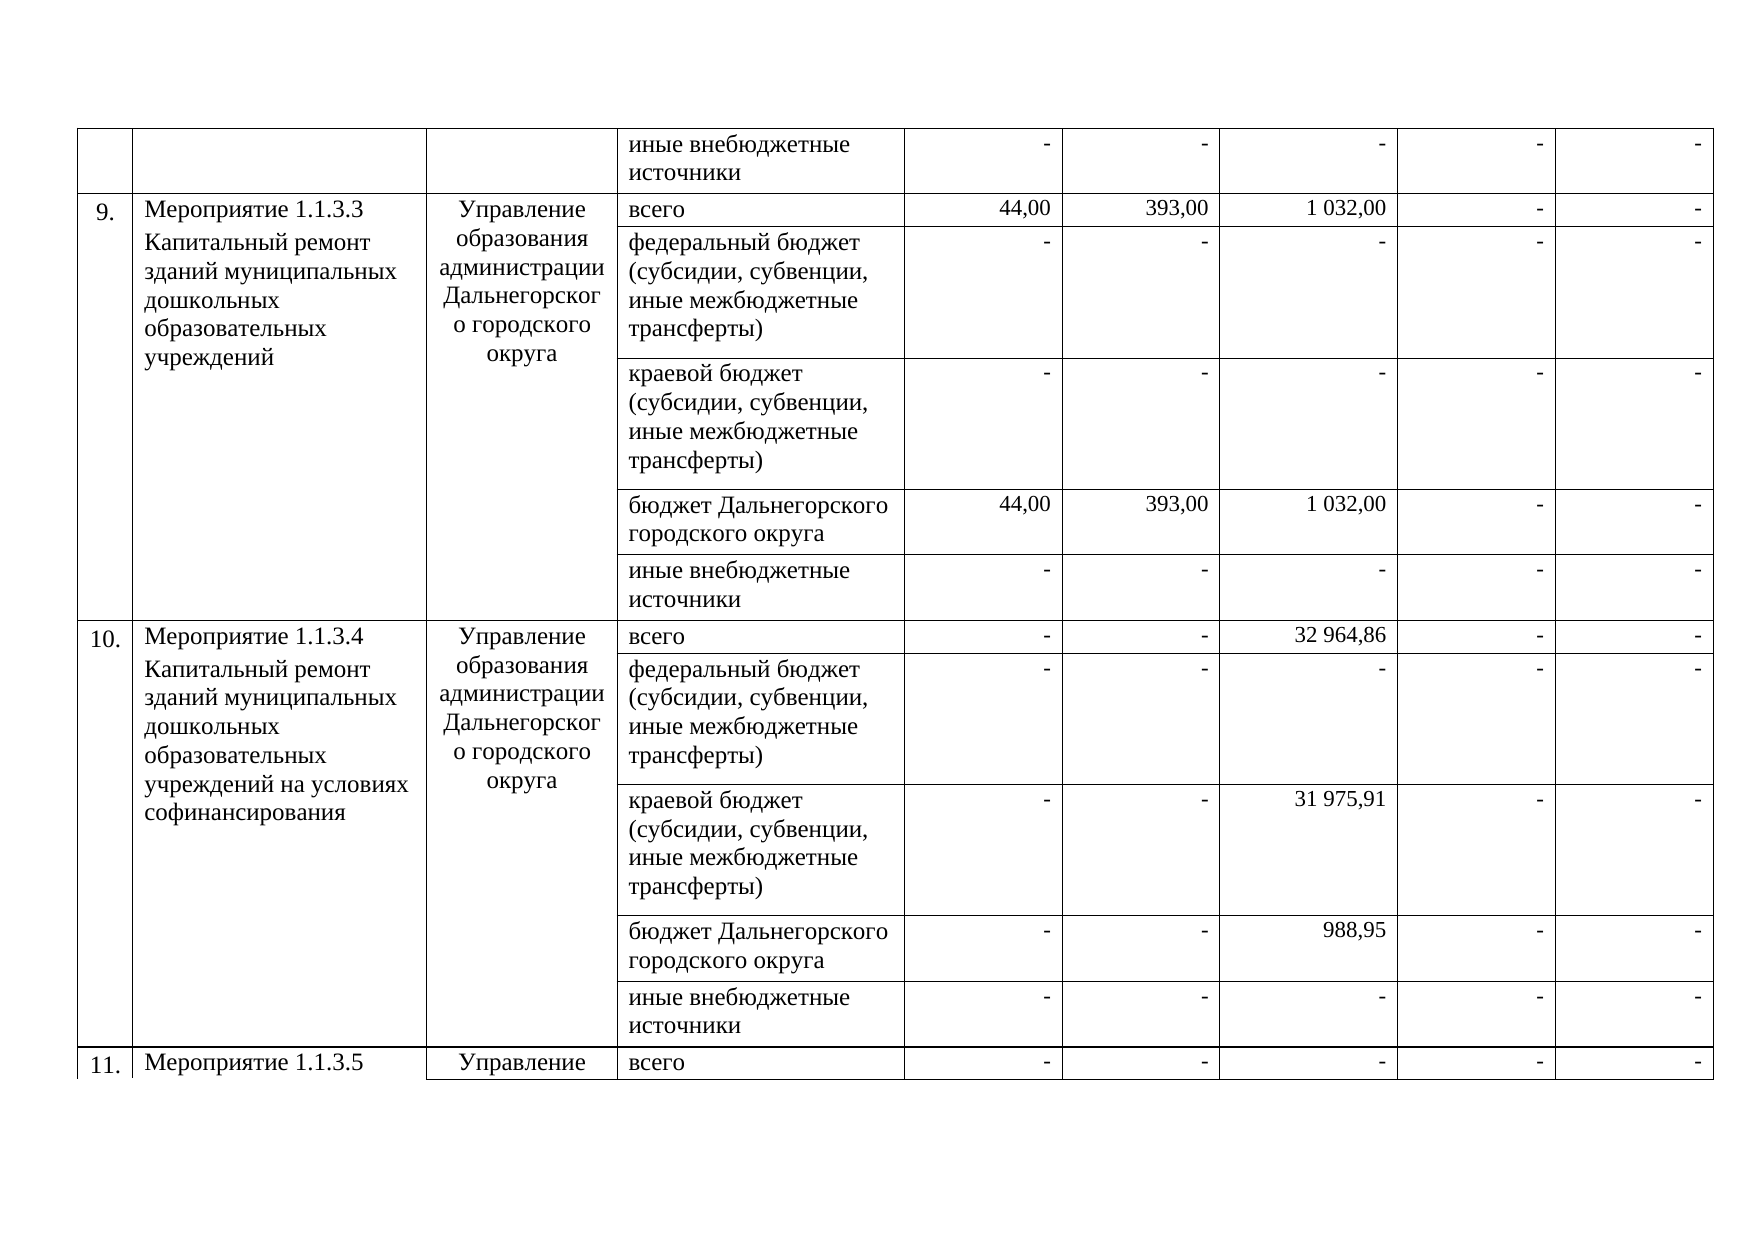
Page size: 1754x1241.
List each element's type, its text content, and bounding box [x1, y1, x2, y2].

table_cell Мероприятие 1.1.3.4 [133, 621, 426, 653]
table_cell Мероприятие 1.1.3.3 [133, 194, 426, 226]
table_cell - [1556, 785, 1713, 915]
table_cell - [1220, 555, 1397, 620]
table_cell - [1556, 359, 1713, 489]
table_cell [427, 1048, 617, 1079]
table_cell - [1556, 490, 1713, 554]
table_cell - [1063, 129, 1219, 193]
table_cell - [1556, 227, 1713, 357]
table_cell - [1220, 654, 1397, 784]
table_cell - [1220, 227, 1397, 357]
table_cell - [905, 227, 1062, 357]
table_cell - [1398, 227, 1555, 357]
table_cell 393,00 [1063, 194, 1219, 226]
table_cell - [1398, 555, 1555, 620]
table_cell [78, 653, 132, 1046]
table_cell - [1063, 785, 1219, 915]
table_cell - [1220, 1048, 1397, 1079]
table_cell бюджет Дальнегорского городского округа [618, 916, 904, 981]
table_cell иные внебюджетные источники [618, 982, 904, 1046]
table_cell Капитальный ремонт зданий муниципальных дошкольных образовательных учреждений на условиях софинансирования [133, 653, 426, 1046]
table_cell 32 964,86 [1220, 621, 1397, 653]
table_cell 11. [78, 1048, 133, 1079]
table_cell - [905, 916, 1062, 981]
table_cell - [1220, 129, 1397, 193]
table_cell - [905, 129, 1062, 193]
table_cell Мероприятие 1.1.3.5 [133, 1048, 426, 1079]
table_cell - [905, 621, 1062, 653]
table_cell - [1556, 982, 1713, 1046]
table_cell - [1398, 982, 1555, 1046]
table_cell всего [618, 194, 904, 226]
table_cell - [1220, 359, 1397, 489]
table_cell - [1398, 129, 1555, 193]
table_cell [78, 226, 132, 620]
table_cell - [1556, 194, 1713, 226]
table_cell иные внебюджетные источники [618, 555, 904, 620]
table_cell 988,95 [1220, 916, 1397, 981]
table_cell - [1398, 194, 1555, 226]
table_cell 10. [78, 621, 132, 653]
table_cell иные внебюджетные источники [618, 129, 904, 193]
table_cell - [1063, 359, 1219, 489]
table_cell 1 032,00 [1220, 490, 1397, 554]
table_cell - [1063, 227, 1219, 357]
table_cell - [905, 785, 1062, 915]
table_cell - [1556, 916, 1713, 981]
table_cell 1 032,00 [1220, 194, 1397, 226]
table_cell - [1063, 621, 1219, 653]
table_cell - [1063, 1048, 1219, 1079]
table_cell - [905, 654, 1062, 784]
table_cell - [1063, 982, 1219, 1046]
table_cell - [1556, 555, 1713, 620]
table_cell 393,00 [1063, 490, 1219, 554]
table_cell - [1556, 1048, 1713, 1079]
table_cell бюджет Дальнегорского городского округа [618, 490, 904, 554]
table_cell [427, 621, 617, 1046]
table_cell - [1398, 490, 1555, 554]
table_cell - [905, 555, 1062, 620]
table_cell - [1556, 654, 1713, 784]
table_cell 31 975,91 [1220, 785, 1397, 915]
table_cell 9. [78, 194, 132, 226]
table_cell - [1556, 129, 1713, 193]
table_cell - [1398, 1048, 1555, 1079]
table_cell краевой бюджет (субсидии, субвенции, иные межбюджетные трансферты) [618, 785, 904, 915]
table_cell всего [618, 1048, 904, 1079]
table_cell - [1398, 654, 1555, 784]
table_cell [618, 227, 904, 357]
table_cell федеральный бюджет (субсидии, субвенции, иные межбюджетные трансферты) [618, 654, 904, 784]
table_cell Капитальный ремонт зданий муниципальных дошкольных образовательных учреждений [133, 226, 426, 620]
table_cell всего [618, 621, 904, 653]
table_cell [427, 194, 617, 620]
table_cell - [1398, 359, 1555, 489]
table_cell - [905, 1048, 1062, 1079]
table_cell - [1063, 916, 1219, 981]
table_cell - [1398, 621, 1555, 653]
table_cell - [1398, 785, 1555, 915]
table_cell краевой бюджет (субсидии, субвенции, иные межбюджетные трансферты) [618, 359, 904, 489]
table_cell - [1220, 982, 1397, 1046]
table_cell 44,00 [905, 490, 1062, 554]
table_cell - [1398, 916, 1555, 981]
table_cell - [905, 359, 1062, 489]
table_cell - [1063, 555, 1219, 620]
table_cell - [1556, 621, 1713, 653]
table_cell 44,00 [905, 194, 1062, 226]
table_cell - [1063, 654, 1219, 784]
table_cell - [905, 982, 1062, 1046]
